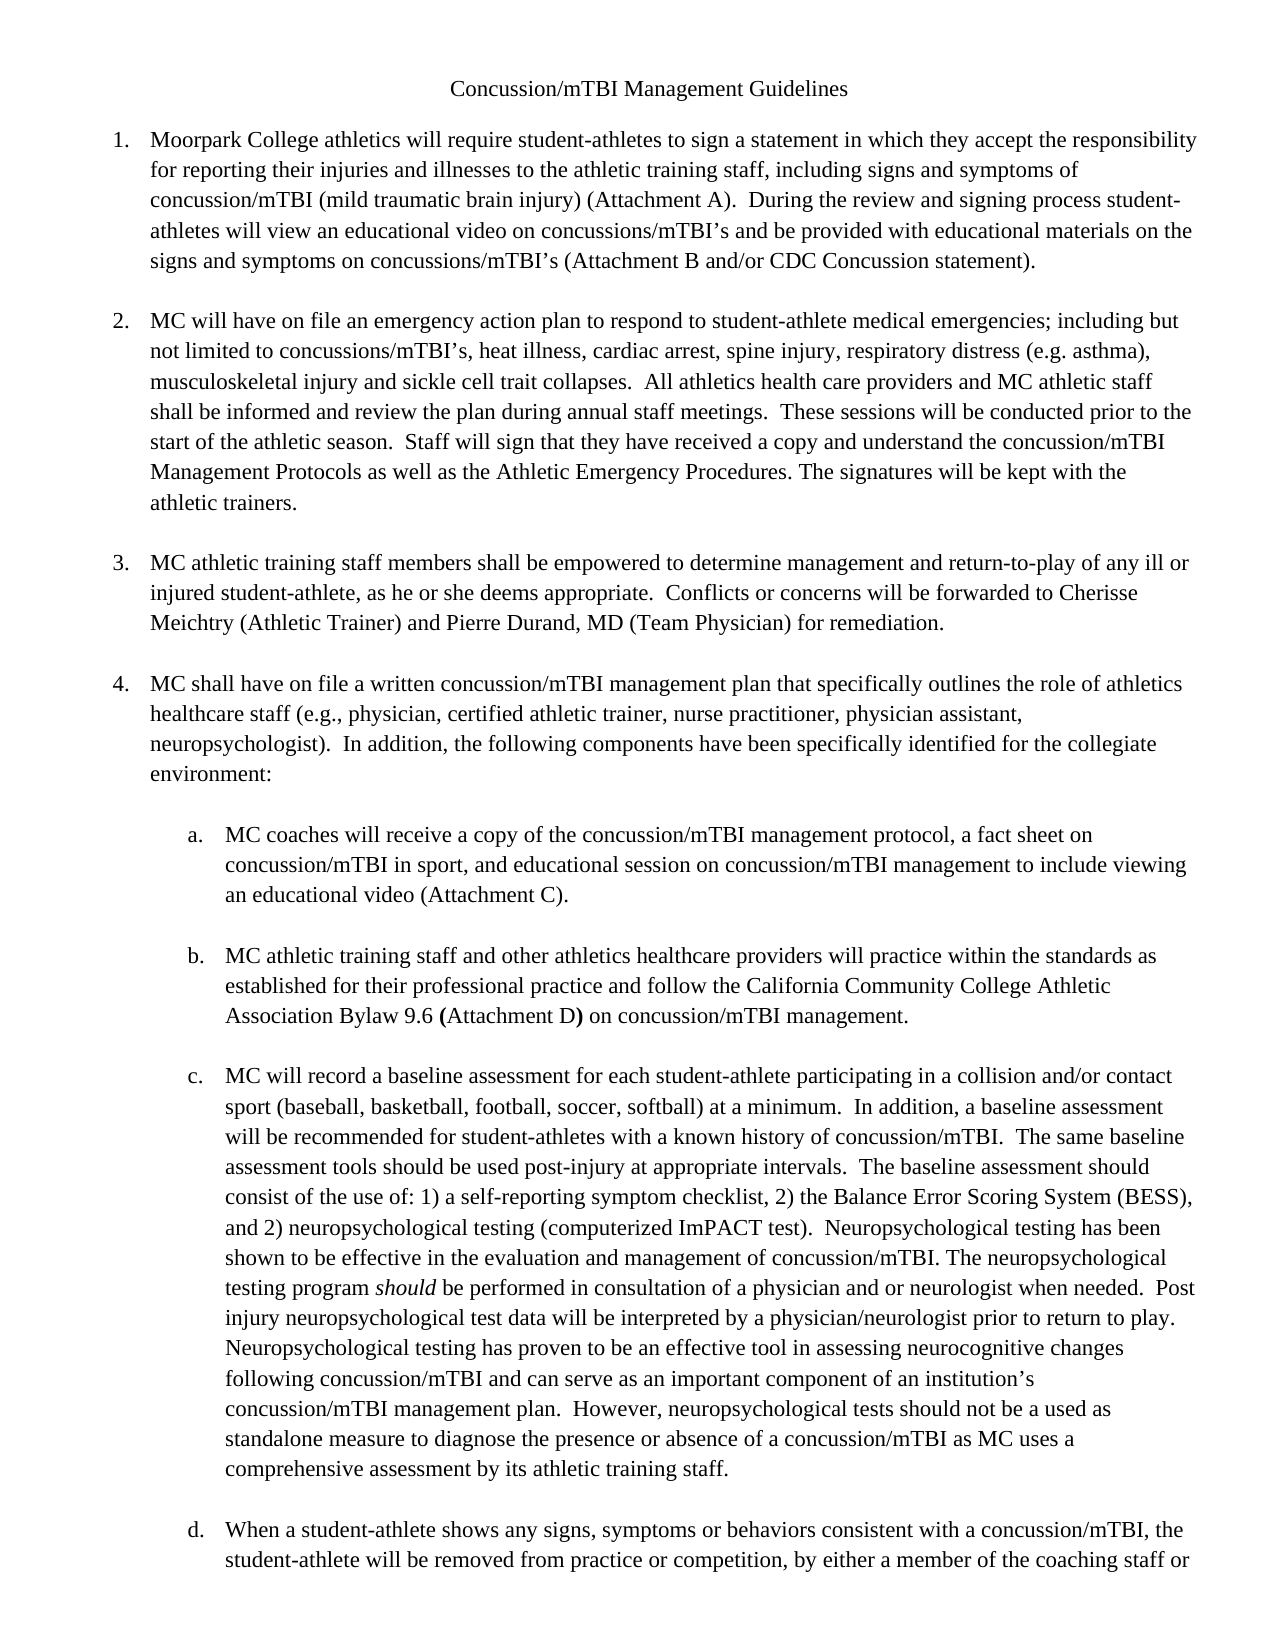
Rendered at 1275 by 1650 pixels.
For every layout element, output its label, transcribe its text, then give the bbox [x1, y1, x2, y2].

list MC coaches will receive a copy of the concussion/mTBI management protocol, a fact sheet on concussion/mTBI in sport, and educational session on concussion/mTBI management to include viewing an educational video (Attachment C). [187, 821, 1200, 908]
list MC shall have on file a written concussion/mTBI management plan that specifically outlines the role of athletics healthcare staff (e.g., physician, certified athletic trainer, nurse practitioner, physician assistant, neuropsychologist). In addition, the following components have been specifically identified for the collegiate environment: [112, 670, 1200, 787]
list Moorpark College athletics will require student-athletes to sign a statement in which they accept the responsibility for reporting their injuries and illnesses to the athletic training staff, including signs and symptoms of concussion/mTBI (mild traumatic brain injury) (Attachment A). During the review and signing process student-athletes will view an educational video on concussions/mTBI’s and be provided with educational materials on the signs and symptoms on concussions/mTBI’s (Attachment B and/or CDC Concussion statement). [112, 126, 1200, 273]
list MC athletic training staff members shall be empowered to determine management and return-to-play of any ill or injured student-athlete, as he or she deems appropriate. Conflicts or concerns will be forwarded to Cherisse Meichtry (Athletic Trainer) and Pierre Durand, MD (Team Physician) for remediation. [112, 549, 1200, 636]
list MC will have on file an emergency action plan to respond to student-athlete medical emergencies; including but not limited to concussions/mTBI’s, heat illness, cardiac arrest, spine injury, respiratory distress (e.g. asthma), musculoskeletal injury and sickle cell trait collapses. All athletics health care providers and MC athletic staff shall be informed and review the plan during annual staff meetings. These sessions will be conducted prior to the start of the athletic season. Staff will sign that they have received a copy and understand the concussion/mTBI Management Protocols as well as the Athletic Emergency Procedures. The signatures will be kept with the athletic trainers. [112, 307, 1200, 515]
text Concussion/mTBI Management Guidelines [375, 75, 1200, 101]
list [187, 1516, 1200, 1572]
list MC will record a baseline assessment for each student-athlete participating in a collision and/or contact sport (baseball, basketball, football, soccer, softball) at a minimum. In addition, a baseline assessment will be recommended for student-athletes with a known history of concussion/mTBI. The same baseline assessment tools should be used post-injury at appropriate intervals. The baseline assessment should consist of the use of: 1) a self-reporting symptom checklist, 2) the Balance Error Scoring System (BESS), and 2) neuropsychological testing (computerized ImPACT test). Neuropsychological testing has been shown to be effective in the evaluation and management of concussion/mTBI. The neuropsychological testing program should be performed in consultation of a physician and or neurologist when needed. Post injury neuropsychological test data will be interpreted by a physician/neurologist prior to return to play. Neuropsychological testing has proven to be an effective tool in assessing neurocognitive changes following concussion/mTBI and can serve as an important component of an institution’s concussion/mTBI management plan. However, neuropsychological tests should not be a used as standalone measure to diagnose the presence or absence of a concussion/mTBI as MC uses a comprehensive assessment by its athletic training staff. [187, 1062, 1200, 1482]
list MC athletic training staff and other athletics healthcare providers will practice within the standards as established for their professional practice and follow the California Community College Athletic Association Bylaw 9.6 (Attachment D) on concussion/mTBI management. [187, 942, 1200, 1028]
